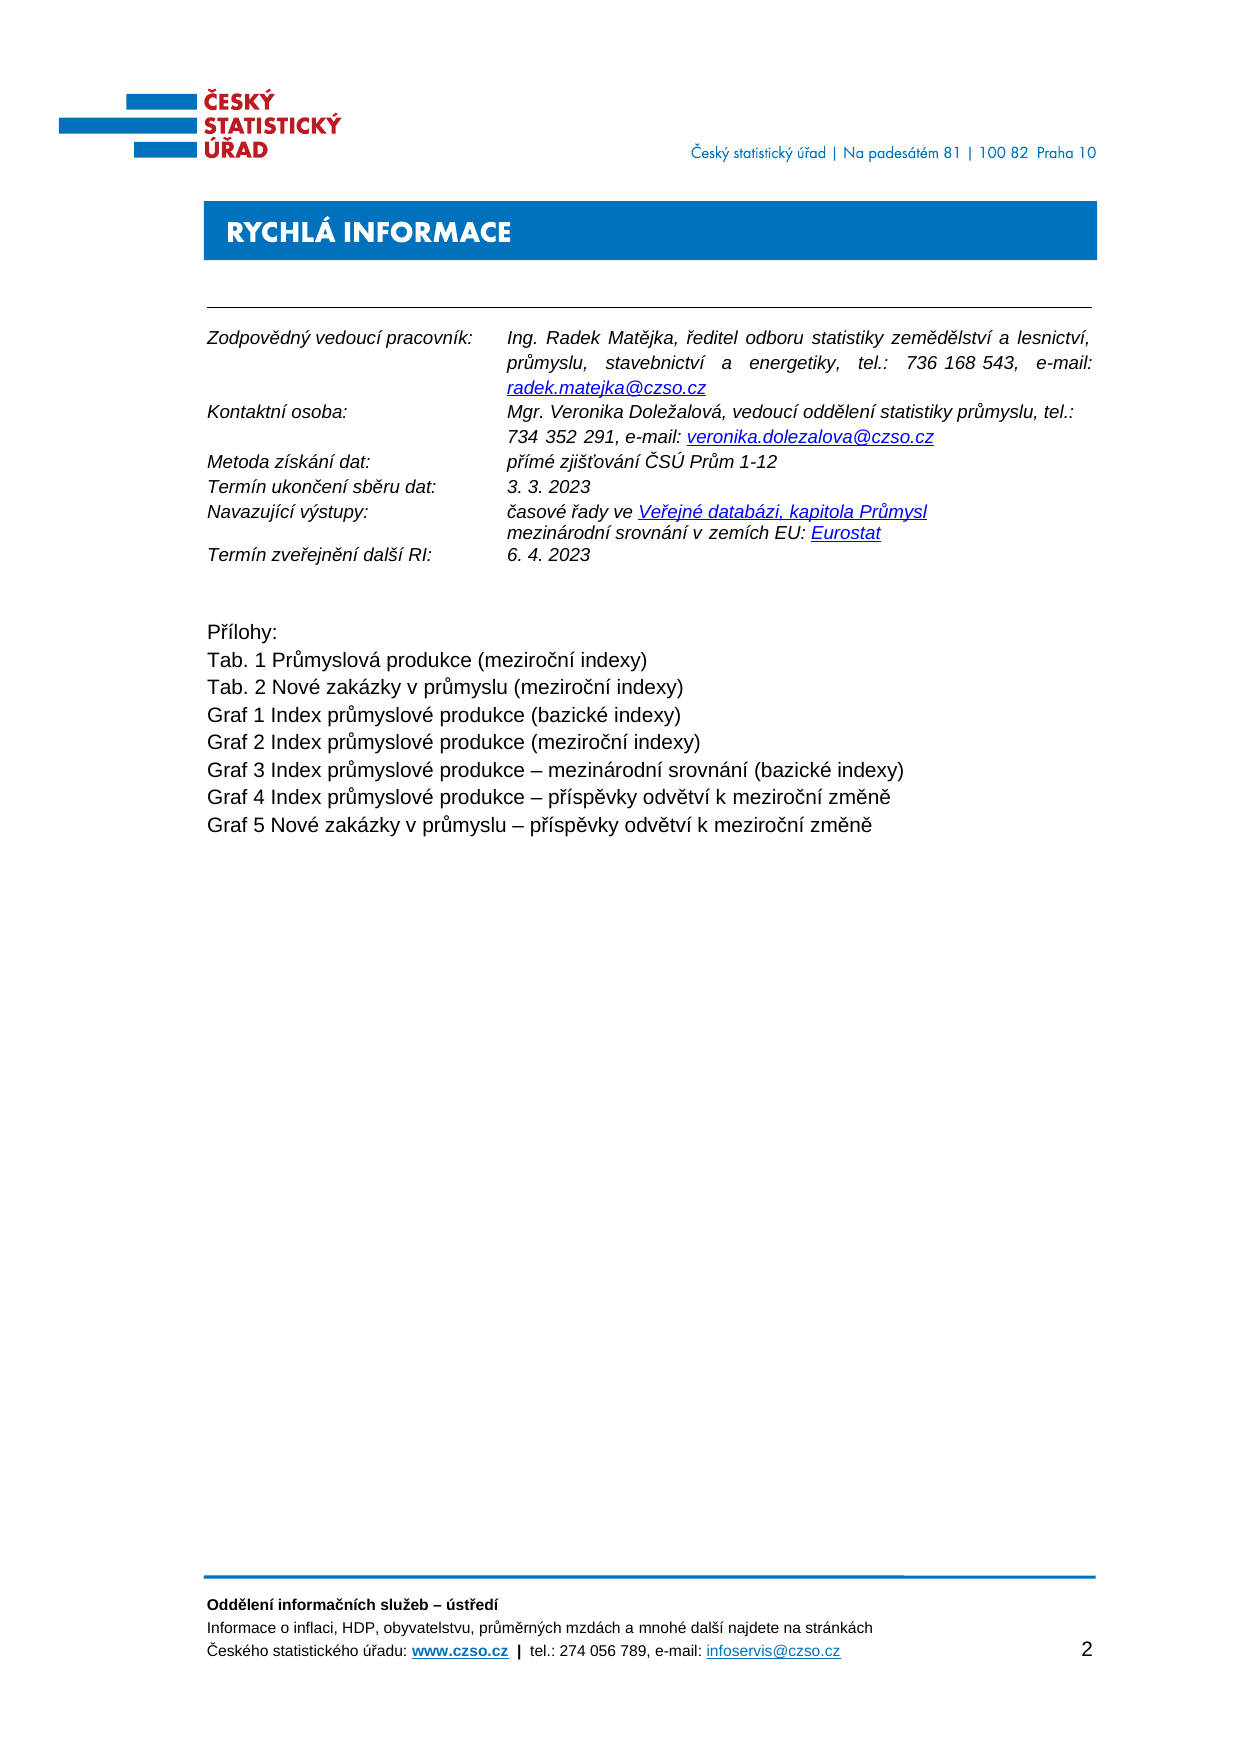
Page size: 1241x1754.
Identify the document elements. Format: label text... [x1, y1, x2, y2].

text Graf 4 Index průmyslové produkce – příspěvky odvětví k meziroční změně [207, 785, 1092, 809]
text Tab. 2 Nové zakázky v průmyslu (meziroční indexy) [207, 675, 1092, 699]
text Přílohy: [207, 620, 1092, 644]
text Graf 1 Index průmyslové produkce (bazické indexy) [207, 703, 1092, 727]
text mezinárodní srovnání v zemích EU: Eurostat [207, 522, 1092, 543]
text Tab. 1 Průmyslová produkce (meziroční indexy) [207, 648, 1092, 672]
text Zodpovědný vedoucí pracovník: Ing. Radek Matějka, ředitel odboru statistiky zemědělství a lesnictví, průmyslu, stavebnictví a energetiky, tel.: 736 168 543, e-mail: radek.matejka@czso.cz [207, 308, 1092, 381]
text Navazující výstupy: časové řady ve Veřejné databázi, kapitola Průmysl [207, 481, 1092, 522]
text Termín ukončení sběru dat: 3. 3. 2023 [207, 456, 1092, 481]
text Termín zveřejnění další RI: 6. 4. 2023 [207, 543, 1092, 565]
text Graf 5 Nové zakázky v průmyslu – příspěvky odvětví k meziroční změně [207, 813, 1092, 837]
text Graf 2 Index průmyslové produkce (meziroční indexy) [207, 730, 1092, 754]
text Metoda získání dat: přímé zjišťování ČSÚ Prům 1-12 [207, 431, 1092, 456]
text Graf 3 Index průmyslové produkce – mezinárodní srovnání (bazické indexy) [207, 758, 1092, 782]
text Kontaktní osoba: Mgr. Veronika Doležalová, vedoucí oddělení statistiky průmyslu, tel.: 734 352 291, e-mail: veronika.dolezalova@czso.cz [207, 381, 1092, 431]
